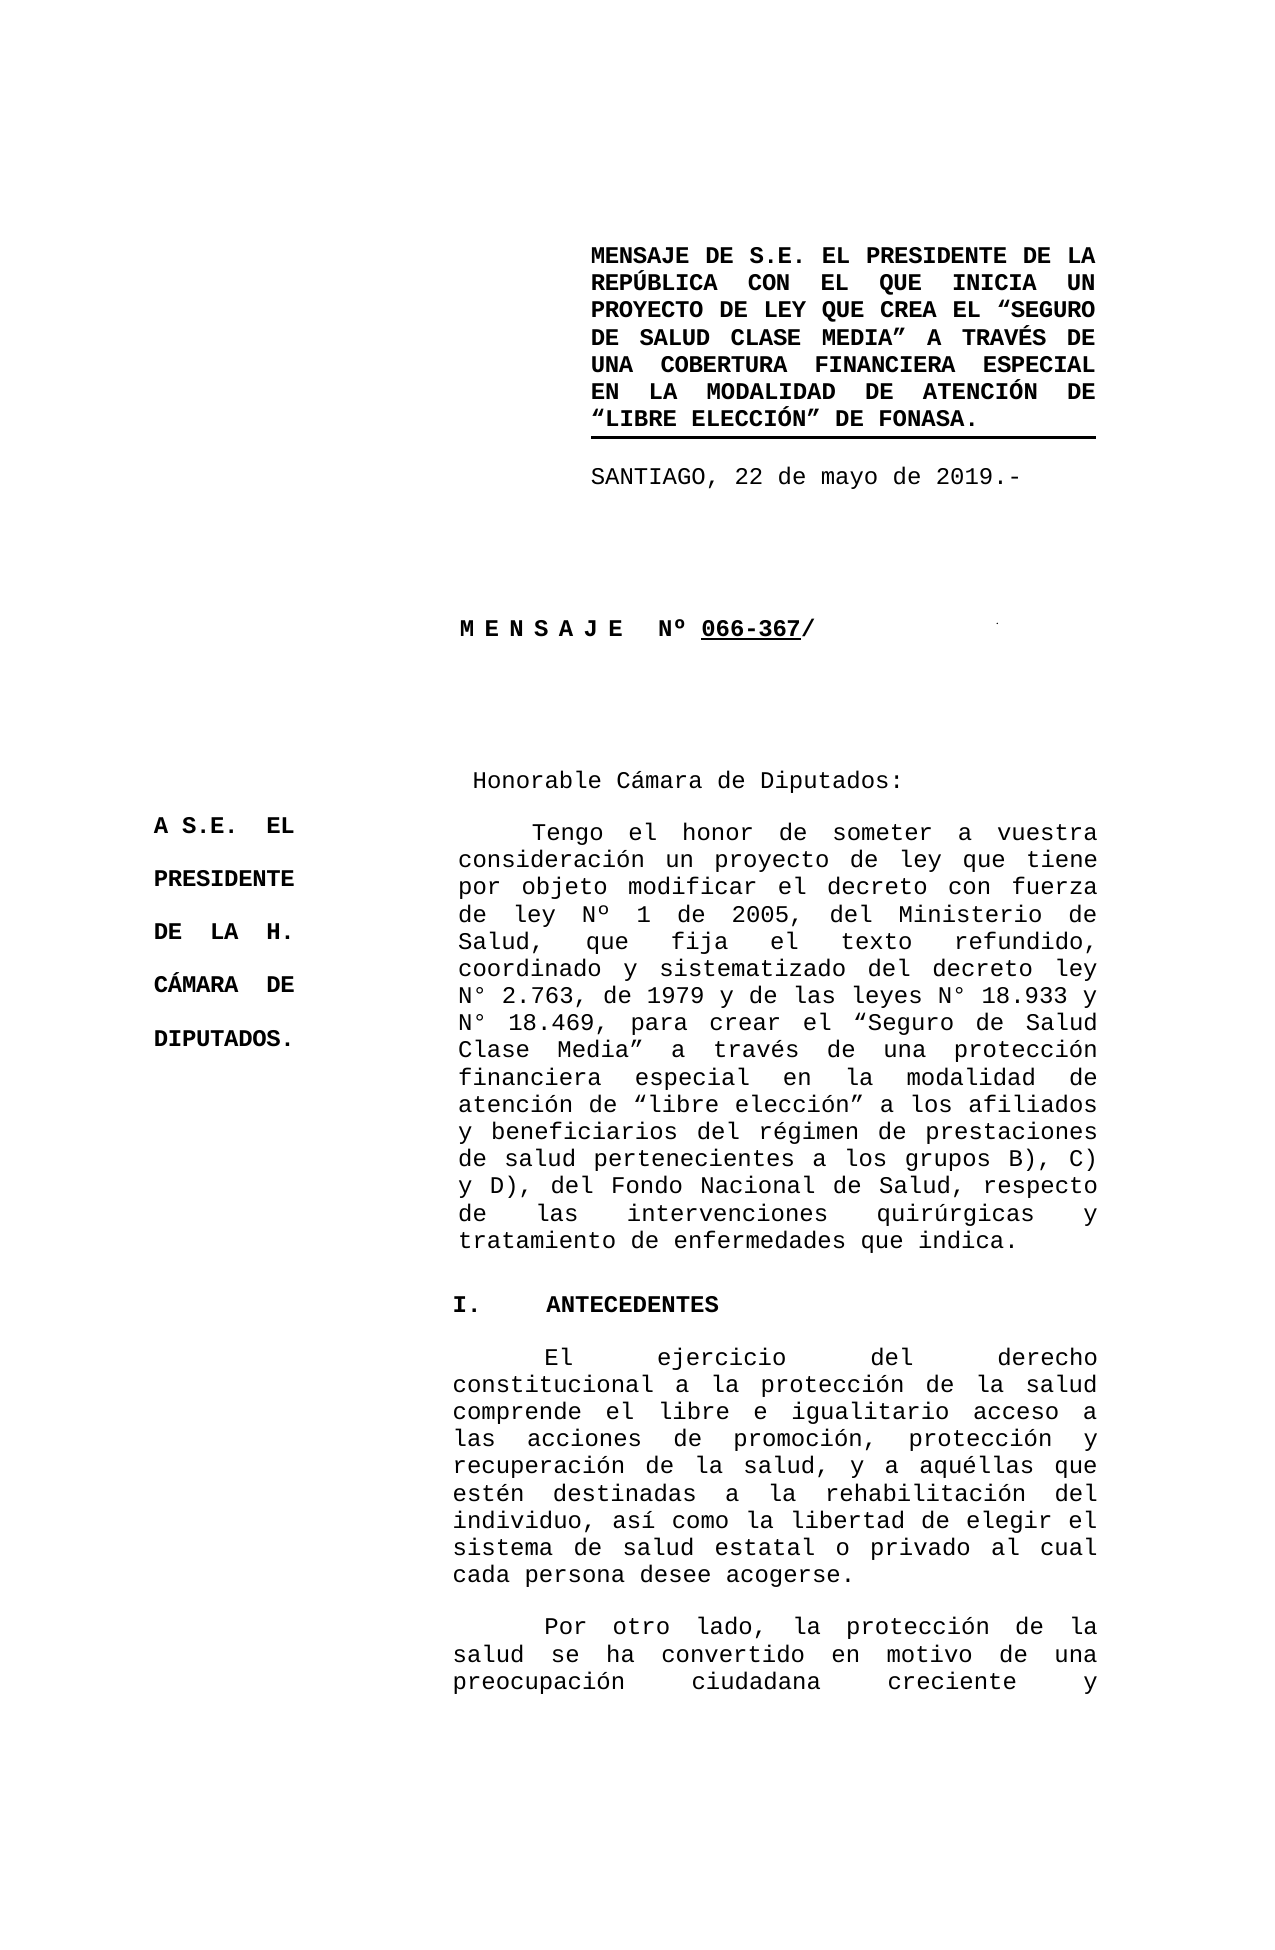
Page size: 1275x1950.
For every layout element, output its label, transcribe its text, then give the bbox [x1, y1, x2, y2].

text DE LA H. [154, 920, 442, 947]
list ANTECEDENTES [452, 1293, 1098, 1320]
text MENSAJE Nº 066-367/ [177, 616, 1098, 643]
text El ejercicio del derecho constitucional a la protección de la salud comprende el libre e igualitario acceso a las acciones de promoción, protección y recuperación de la salud, y a aquéllas que estén destinadas a la rehabilitación del individuo, así como la libertad de elegir el sistema de salud estatal o privado al cual cada persona desee acogerse. [452, 1345, 1098, 1590]
text SANTIAGO, 22 de mayo de 2019.- [591, 464, 1098, 491]
text A S.E. EL [154, 813, 442, 840]
text MENSAJE DE S.E. EL PRESIDENTE DE LA REPÚBLICA CON EL QUE INICIA UN PROYECTO DE LEY QUE crea el “Seguro de Salud Clase Media” a través de una COBERTURA FINANCIERA especial EN LA MODALIDAD DE ATENCIÓN DE “LIBRE ELECCIÓN” DE FONASA. [591, 243, 1096, 436]
text PRESIDENTE [154, 866, 442, 894]
text Honorable Cámara de Diputados: [472, 768, 1098, 795]
text CÁMARA DE [154, 973, 442, 1000]
text Tengo el honor de someter a vuestra consideración un proyecto de ley que tiene por objeto modificar el decreto con fuerza de ley Nº 1 de 2005, del Ministerio de Salud, que fija el texto refundido, coordinado y sistematizado del decreto ley N° 2.763, de 1979 y de las leyes N° 18.933 y N° 18.469, para crear el “Seguro de Salud Clase Media” a través de una protección financiera especial en la modalidad de atención de “libre elección” a los afiliados y beneficiarios del régimen de prestaciones de salud pertenecientes a los grupos B), C) y D), del Fondo Nacional de Salud, respecto de las intervenciones quirúrgicas y tratamiento de enfermedades que indica. [458, 820, 1098, 1255]
text DIPUTADOS. [154, 1026, 442, 1053]
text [452, 1615, 1098, 1696]
